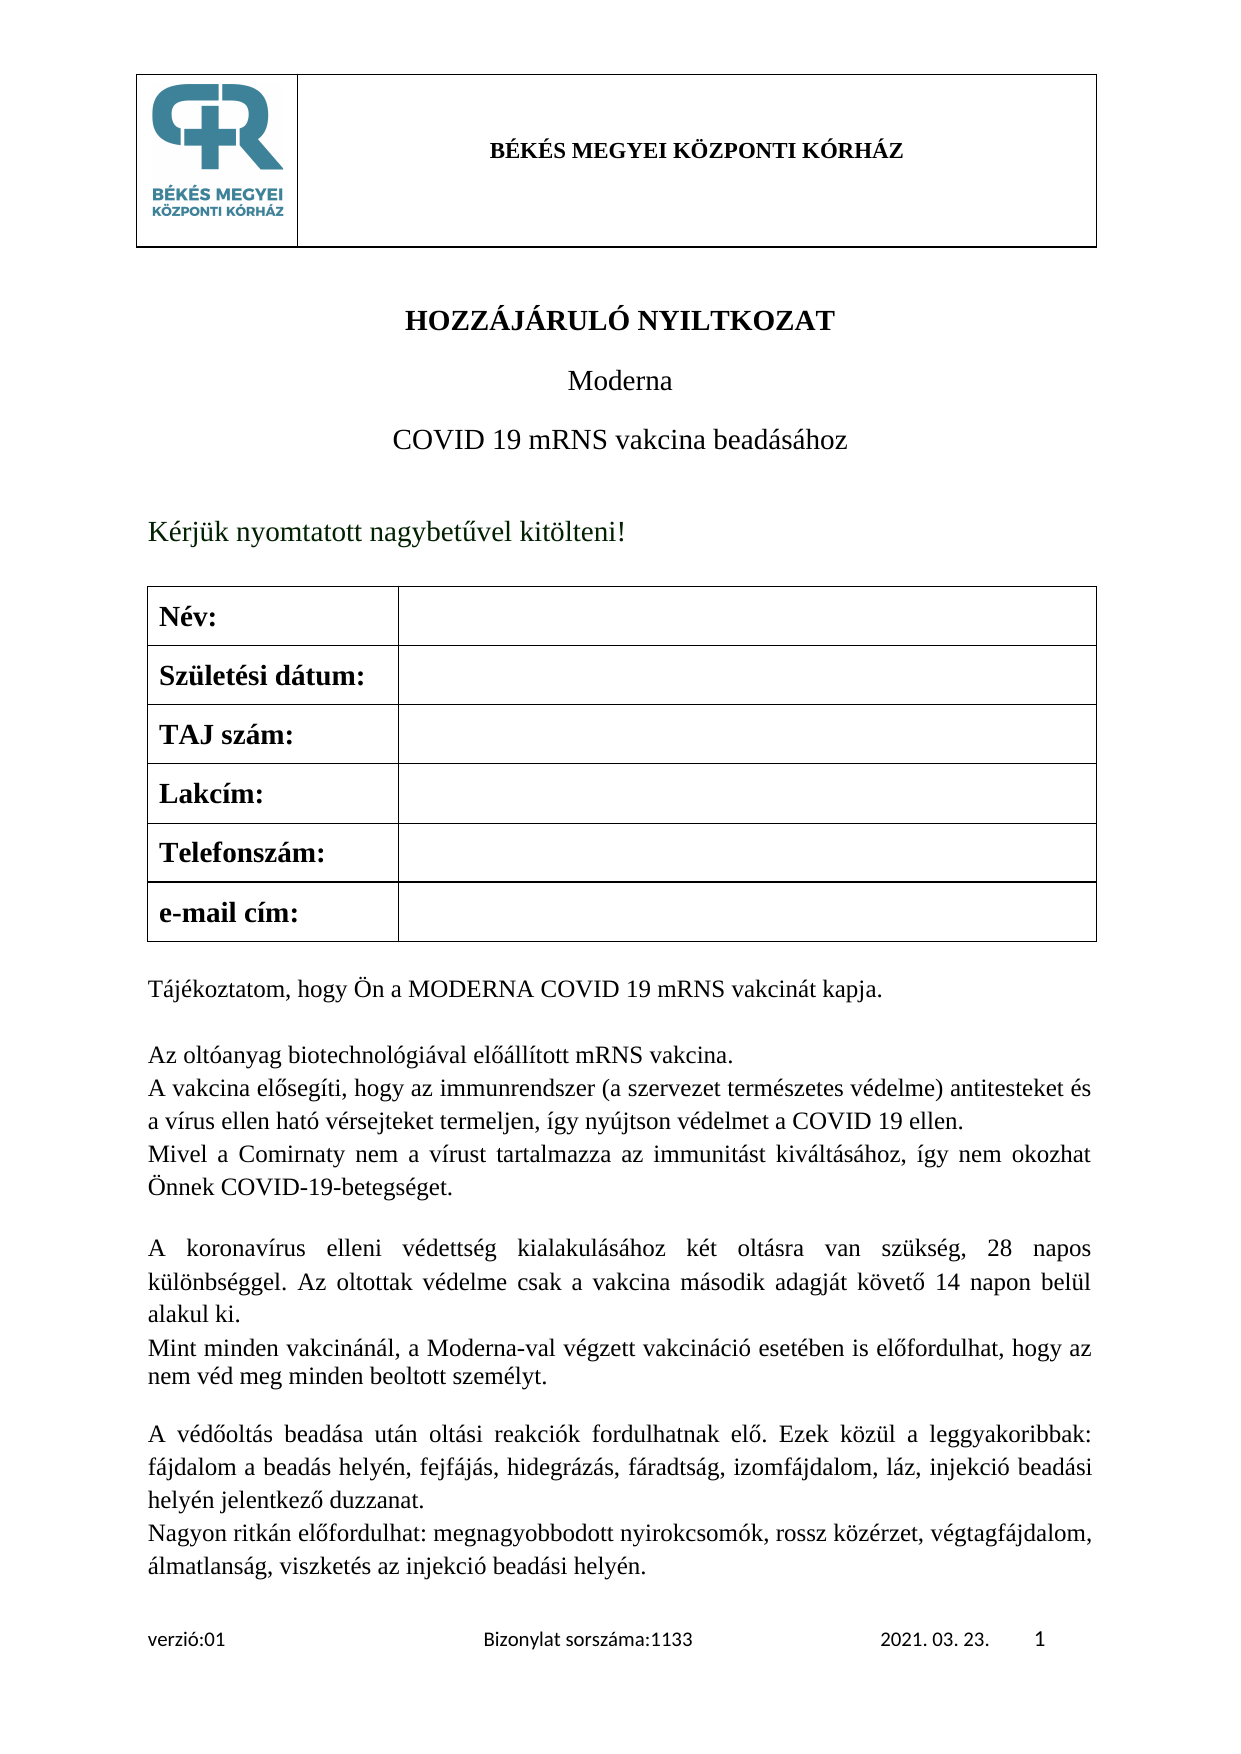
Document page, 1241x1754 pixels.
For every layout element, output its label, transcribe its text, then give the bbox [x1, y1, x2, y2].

picture [152, 84, 284, 216]
text HOZZÁJÁRULÓ NYILTKOZAT [148, 303, 1093, 337]
table_cell [399, 646, 1096, 704]
text A vakcina elősegíti, hogy az immunrendszer (a szervezet természetes védelme) antitesteket és a vírus ellen ható vérsejteket termeljen, így nyújtson védelmet a COVID 19 ellen. [148, 1073, 1093, 1134]
text A koronavírus elleni védettség kialakulásához két oltásra van szükség, 28 napos különbséggel. Az oltottak védelme csak a vakcina második adagját követő 14 napon belül alakul ki. [148, 1233, 1093, 1328]
table_cell [399, 883, 1096, 941]
text Moderna [148, 363, 1093, 396]
table_cell Születési dátum: [148, 646, 398, 704]
table_cell [399, 764, 1096, 822]
text Nagyon ritkán előfordulhat: megnagyobbodott nyirokcsomók, rossz közérzet, végtagfájdalom, álmatlanság, viszketés az injekció beadási helyén. [148, 1518, 1093, 1580]
table_header [399, 587, 1096, 645]
text COVID 19 mRNS vakcina beadásához [148, 422, 1093, 456]
text A védőoltás beadása után oltási reakciók fordulhatnak elő. Ezek közül a leggyakoribbak: fájdalom a beadás helyén, fejfájás, hidegrázás, fáradtság, izomfájdalom, láz, injekció beadási helyén jelentkező duzzanat. [148, 1419, 1093, 1514]
text Az oltóanyag biotechnológiával előállított mRNS vakcina. [148, 1040, 1093, 1068]
table_cell [399, 824, 1096, 881]
table_cell [399, 705, 1096, 763]
table_header Név: [148, 587, 398, 645]
text Kérjük nyomtatott nagybetűvel kitölteni! [148, 514, 1093, 548]
table_cell Telefonszám: [148, 824, 398, 881]
table_cell Lakcím: [148, 764, 398, 822]
text Mivel a Comirnaty nem a vírust tartalmazza az immunitást kiváltásához, így nem okozhat Önnek COVID-19-betegséget. [148, 1139, 1093, 1201]
text Mint minden vakcinánál, a Moderna-val végzett vakcináció esetében is előfordulhat, hogy az nem véd meg minden beoltott személyt. [148, 1333, 1093, 1390]
text Tájékoztatom, hogy Ön a MODERNA COVID 19 mRNS vakcinát kapja. [148, 974, 1093, 1036]
table_cell TAJ szám: [148, 705, 398, 763]
table_cell e-mail cím: [148, 883, 398, 941]
